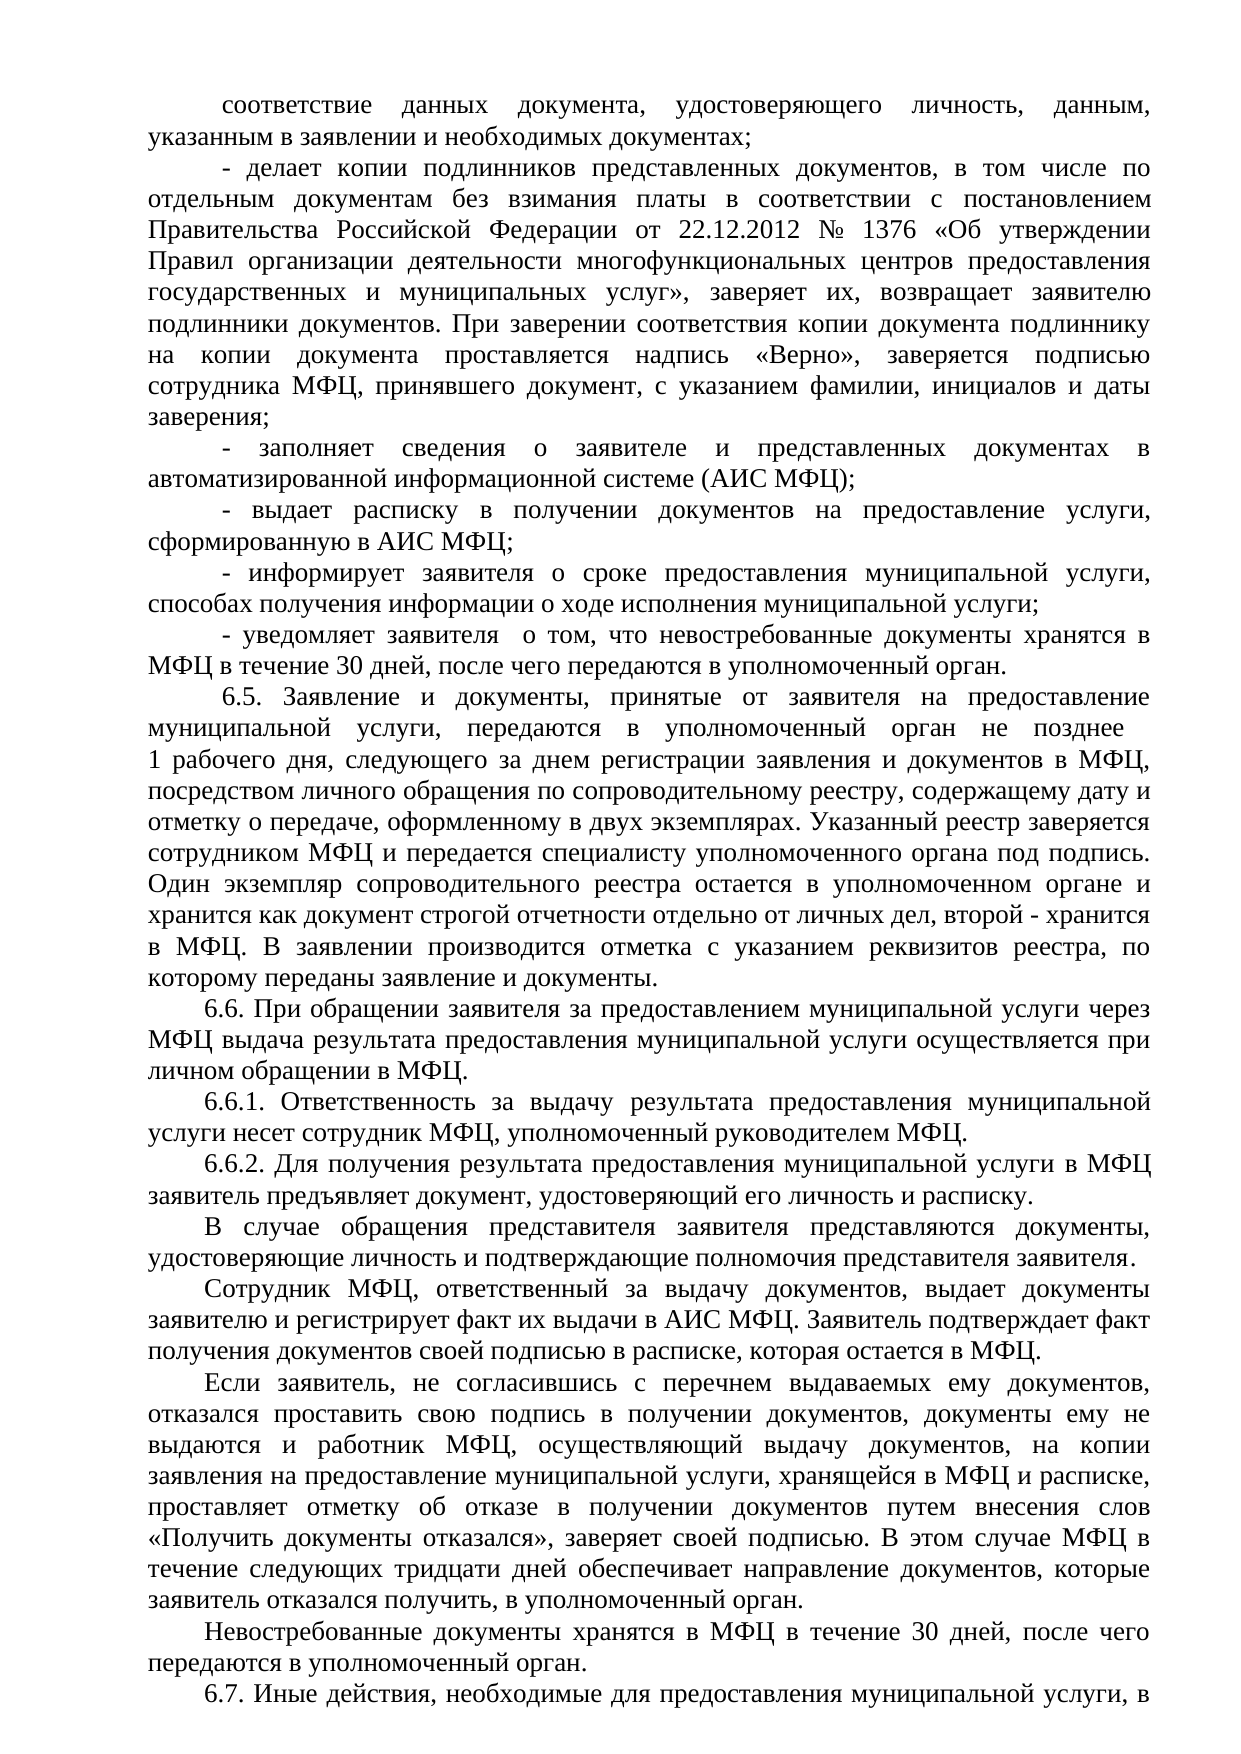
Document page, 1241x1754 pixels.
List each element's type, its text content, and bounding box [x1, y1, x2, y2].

text Невостребованные документы хранятся в МФЦ в течение 30 дней, после чего передаются в уполномоченный орган. [148, 1615, 1152, 1677]
text - информирует заявителя о сроке предоставления муниципальной услуги, способах получения информации о ходе исполнения муниципальной услуги; [148, 556, 1152, 618]
text - выдает расписку в получении документов на предоставление услуги, сформированную в АИС МФЦ; [148, 493, 1152, 556]
text - делает копии подлинников представленных документов, в том числе по отдельным документам без взимания платы в соответствии с постановлением Правительства Российской Федерации от 22.12.2012 № 1376 «Об утверждении Правил организации деятельности многофункциональных центров предоставления государственных и муниципальных услуг», заверяет их, возвращает заявителю подлинники документов. При заверении соответствия копии документа подлиннику на копии документа проставляется надпись «Верно», заверяется подписью сотрудника МФЦ, принявшего документ, с указанием фамилии, инициалов и даты заверения; [148, 151, 1152, 431]
text - заполняет сведения о заявителе и представленных документах в автоматизированной информационной системе (АИС МФЦ); [148, 431, 1152, 493]
text 6.5. Заявление и документы, принятые от заявителя на предоставление муниципальной услуги, передаются в уполномоченный орган не позднее 1 рабочего дня, следующего за днем регистрации заявления и документов в МФЦ, посредством личного обращения по сопроводительному реестру, содержащему дату и отметку о передаче, оформленному в двух экземплярах. Указанный реестр заверяется сотрудником МФЦ и передается специалисту уполномоченного органа под подпись. Один экземпляр сопроводительного реестра остается в уполномоченном органе и хранится как документ строгой отчетности отдельно от личных дел, второй - хранится в МФЦ. В заявлении производится отметка с указанием реквизитов реестра, по которому переданы заявление и документы. [148, 680, 1152, 992]
text 6.6. При обращении заявителя за предоставлением муниципальной услуги через МФЦ выдача результата предоставления муниципальной услуги осуществляется при личном обращении в МФЦ. [148, 992, 1152, 1085]
text Сотрудник МФЦ, ответственный за выдачу документов, выдает документы заявителю и регистрирует факт их выдачи в АИС МФЦ. Заявитель подтверждает факт получения документов своей подписью в расписке, которая остается в МФЦ. [148, 1272, 1152, 1366]
text В случае обращения представителя заявителя представляются документы, удостоверяющие личность и подтверждающие полномочия представителя заявителя. [148, 1210, 1152, 1272]
text 6.6.1. Ответственность за выдачу результата предоставления муниципальной услуги несет сотрудник МФЦ, уполномоченный руководителем МФЦ. [148, 1085, 1152, 1148]
text - уведомляет заявителя о том, что невостребованные документы хранятся в МФЦ в течение 30 дней, после чего передаются в уполномоченный орган. [148, 618, 1152, 680]
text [148, 1677, 1152, 1708]
text Если заявитель, не согласившись с перечнем выдаваемых ему документов, отказался проставить свою подпись в получении документов, документы ему не выдаются и работник МФЦ, осуществляющий выдачу документов, на копии заявления на предоставление муниципальной услуги, хранящейся в МФЦ и расписке, проставляет отметку об отказе в получении документов путем внесения слов «Получить документы отказался», заверяет своей подписью. В этом случае МФЦ в течение следующих тридцати дней обеспечивает направление документов, которые заявитель отказался получить, в уполномоченный орган. [148, 1366, 1152, 1615]
text соответствие данных документа, удостоверяющего личность, данным, указанным в заявлении и необходимых документах; [148, 89, 1152, 151]
text 6.6.2. Для получения результата предоставления муниципальной услуги в МФЦ заявитель предъявляет документ, удостоверяющий его личность и расписку. [148, 1148, 1152, 1210]
